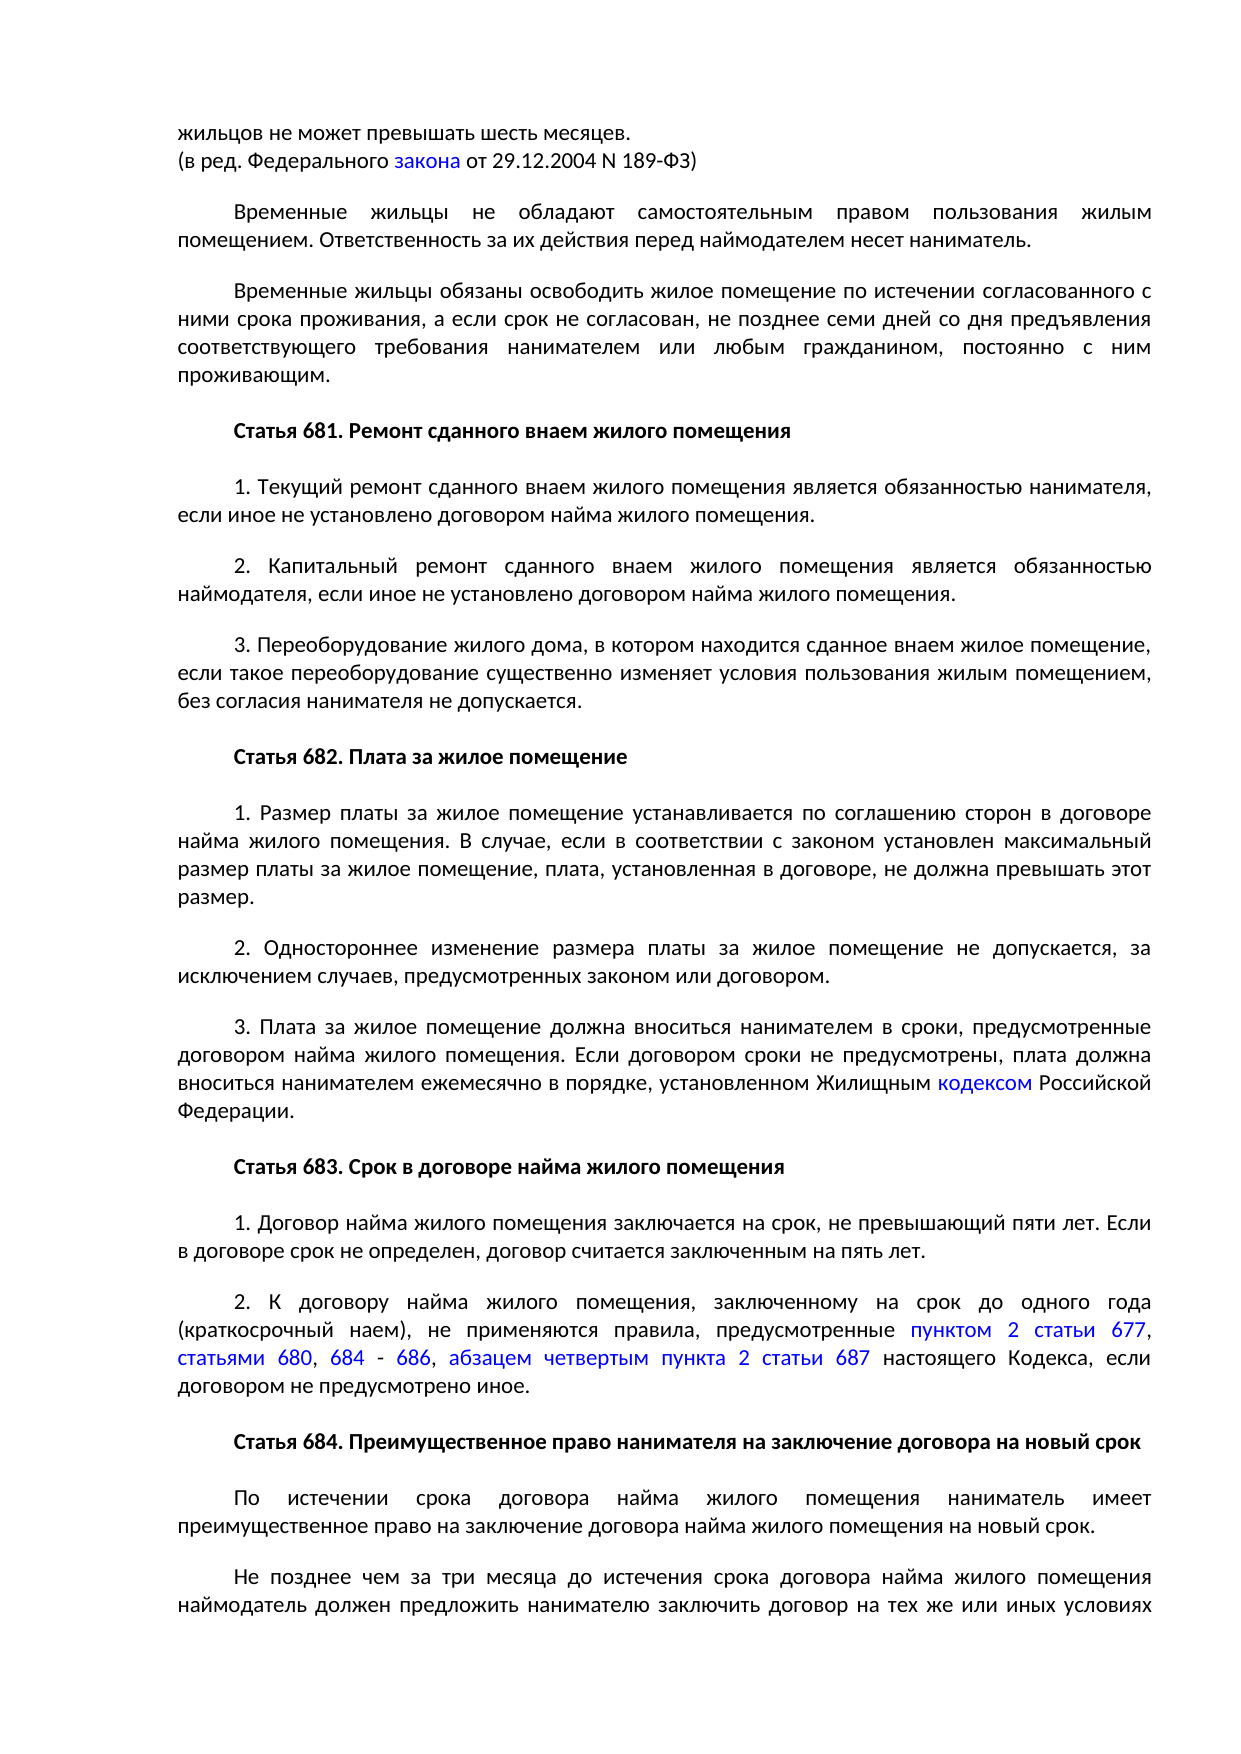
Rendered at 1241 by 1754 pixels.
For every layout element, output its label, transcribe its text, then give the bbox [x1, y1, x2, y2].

text 1. Размер платы за жилое помещение устанавливается по соглашению сторон в договоре найма жилого помещения. В случае, если в соответствии с законом установлен максимальный размер платы за жилое помещение, плата, установленная в договоре, не должна превышать этот размер. [177, 798, 1152, 910]
title Статья 682. Плата за жилое помещение [177, 742, 1152, 770]
text (в ред. Федерального закона от 29.12.2004 N 189-ФЗ) [177, 146, 1152, 174]
text По истечении срока договора найма жилого помещения наниматель имеет преимущественное право на заключение договора найма жилого помещения на новый срок. [177, 1483, 1152, 1539]
text 3. Плата за жилое помещение должна вноситься нанимателем в сроки, предусмотренные договором найма жилого помещения. Если договором сроки не предусмотрены, плата должна вноситься нанимателем ежемесячно в порядке, установленном Жилищным кодексом Российской Федерации. [177, 1012, 1152, 1124]
text 2. К договору найма жилого помещения, заключенному на срок до одного года (краткосрочный наем), не применяются правила, предусмотренные пунктом 2 статьи 677, статьями 680, 684 - 686, абзацем четвертым пункта 2 статьи 687 настоящего Кодекса, если договором не предусмотрено иное. [177, 1287, 1152, 1399]
text Временные жильцы обязаны освободить жилое помещение по истечении согласованного с ними срока проживания, а если срок не согласован, не позднее семи дней со дня предъявления соответствующего требования нанимателем или любым гражданином, постоянно с ним проживающим. [177, 276, 1152, 388]
text Временные жильцы не обладают самостоятельным правом пользования жилым помещением. Ответственность за их действия перед наймодателем несет наниматель. [177, 197, 1152, 253]
text 1. Текущий ремонт сданного внаем жилого помещения является обязанностью нанимателя, если иное не установлено договором найма жилого помещения. [177, 472, 1152, 528]
title Статья 684. Преимущественное право нанимателя на заключение договора на новый срок [177, 1427, 1152, 1455]
text 3. Переоборудование жилого дома, в котором находится сданное внаем жилое помещение, если такое переоборудование существенно изменяет условия пользования жилым помещением, без согласия нанимателя не допускается. [177, 630, 1152, 714]
title Статья 681. Ремонт сданного внаем жилого помещения [177, 416, 1152, 444]
text 2. Одностороннее изменение размера платы за жилое помещение не допускается, за исключением случаев, предусмотренных законом или договором. [177, 933, 1152, 989]
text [177, 118, 1152, 146]
text 1. Договор найма жилого помещения заключается на срок, не превышающий пяти лет. Если в договоре срок не определен, договор считается заключенным на пять лет. [177, 1208, 1152, 1264]
text 2. Капитальный ремонт сданного внаем жилого помещения является обязанностью наймодателя, если иное не установлено договором найма жилого помещения. [177, 551, 1152, 607]
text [177, 1562, 1152, 1618]
title Статья 683. Срок в договоре найма жилого помещения [177, 1152, 1152, 1180]
